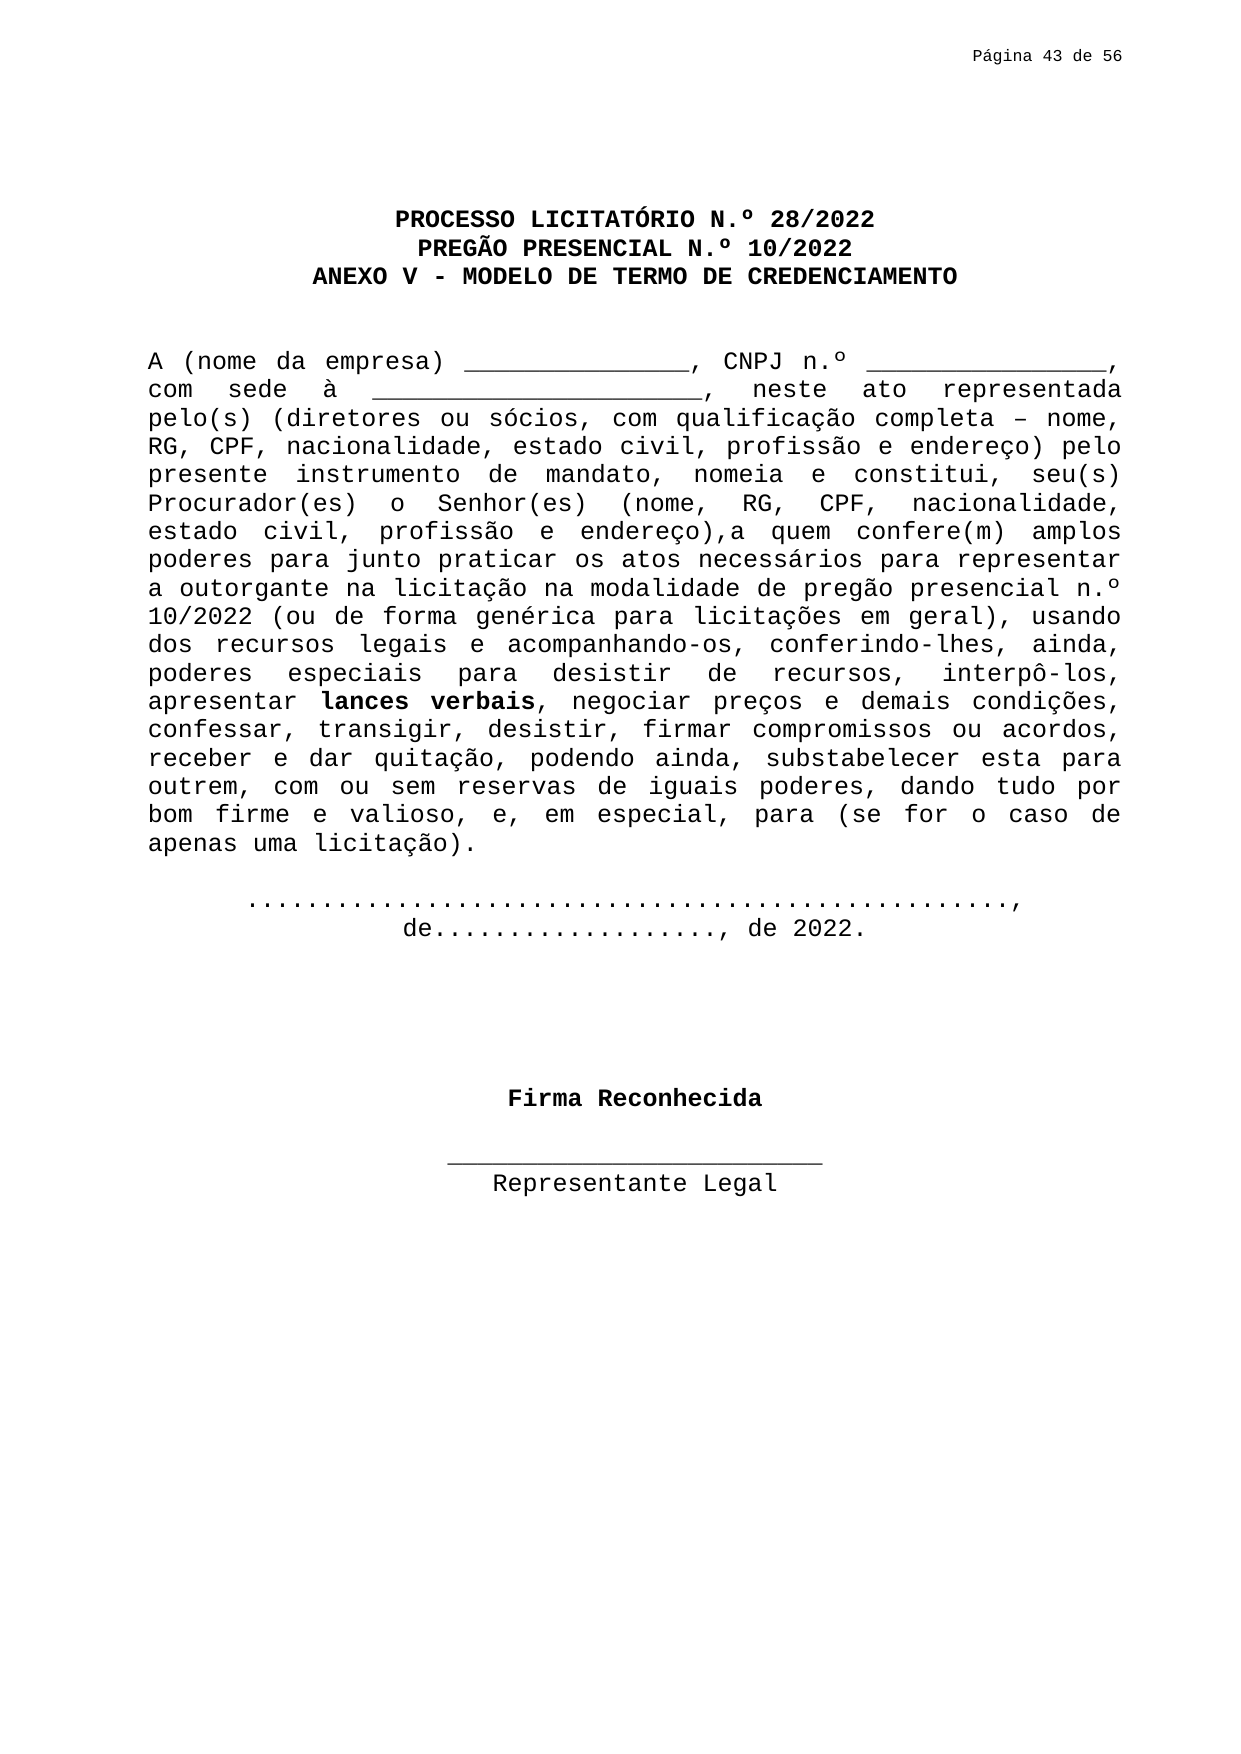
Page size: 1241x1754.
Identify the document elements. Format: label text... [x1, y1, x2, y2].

text ANEXO V - MODELO DE TERMO DE CREDENCIAMENTO [148, 263, 1122, 292]
text PREGÃO PRESENCIAL N.º 10/2022 [148, 235, 1122, 263]
text Firma Reconhecida [148, 1085, 1122, 1113]
text Representante Legal [148, 1170, 1122, 1198]
text A (nome da empresa) _______________, CNPJ n.º ________________, com sede à ______________________, neste ato representada pelo(s) (diretores ou sócios, com qualificação completa – nome, RG, CPF, nacionalidade, estado civil, profissão e endereço) pelo presente instrumento de mandato, nomeia e constitui, seu(s) Procurador(es) o Senhor(es) (nome, RG, CPF, nacionalidade, estado civil, profissão e endereço),a quem confere(m) amplos poderes para junto praticar os atos necessários para representar a outorgante na licitação na modalidade de pregão presencial n.º 10/2022 (ou de forma genérica para licitações em geral), usando dos recursos legais e acompanhando-os, conferindo-lhes, ainda, poderes especiais para desistir de recursos, interpô-los, apresentar lances verbais, negociar preços e demais condições, confessar, transigir, desistir, firmar compromissos ou acordos, receber e dar quitação, podendo ainda, substabelecer esta para outrem, com ou sem reservas de iguais poderes, dando tudo por bom firme e valioso, e, em especial, para (se for o caso de apenas uma licitação). [148, 348, 1122, 858]
text PROCESSO LICITATÓRIO N.º 28/2022 [148, 207, 1122, 235]
text _________________________ [148, 1142, 1122, 1170]
text ..................................................., de..................., de 2022. [148, 887, 1122, 943]
